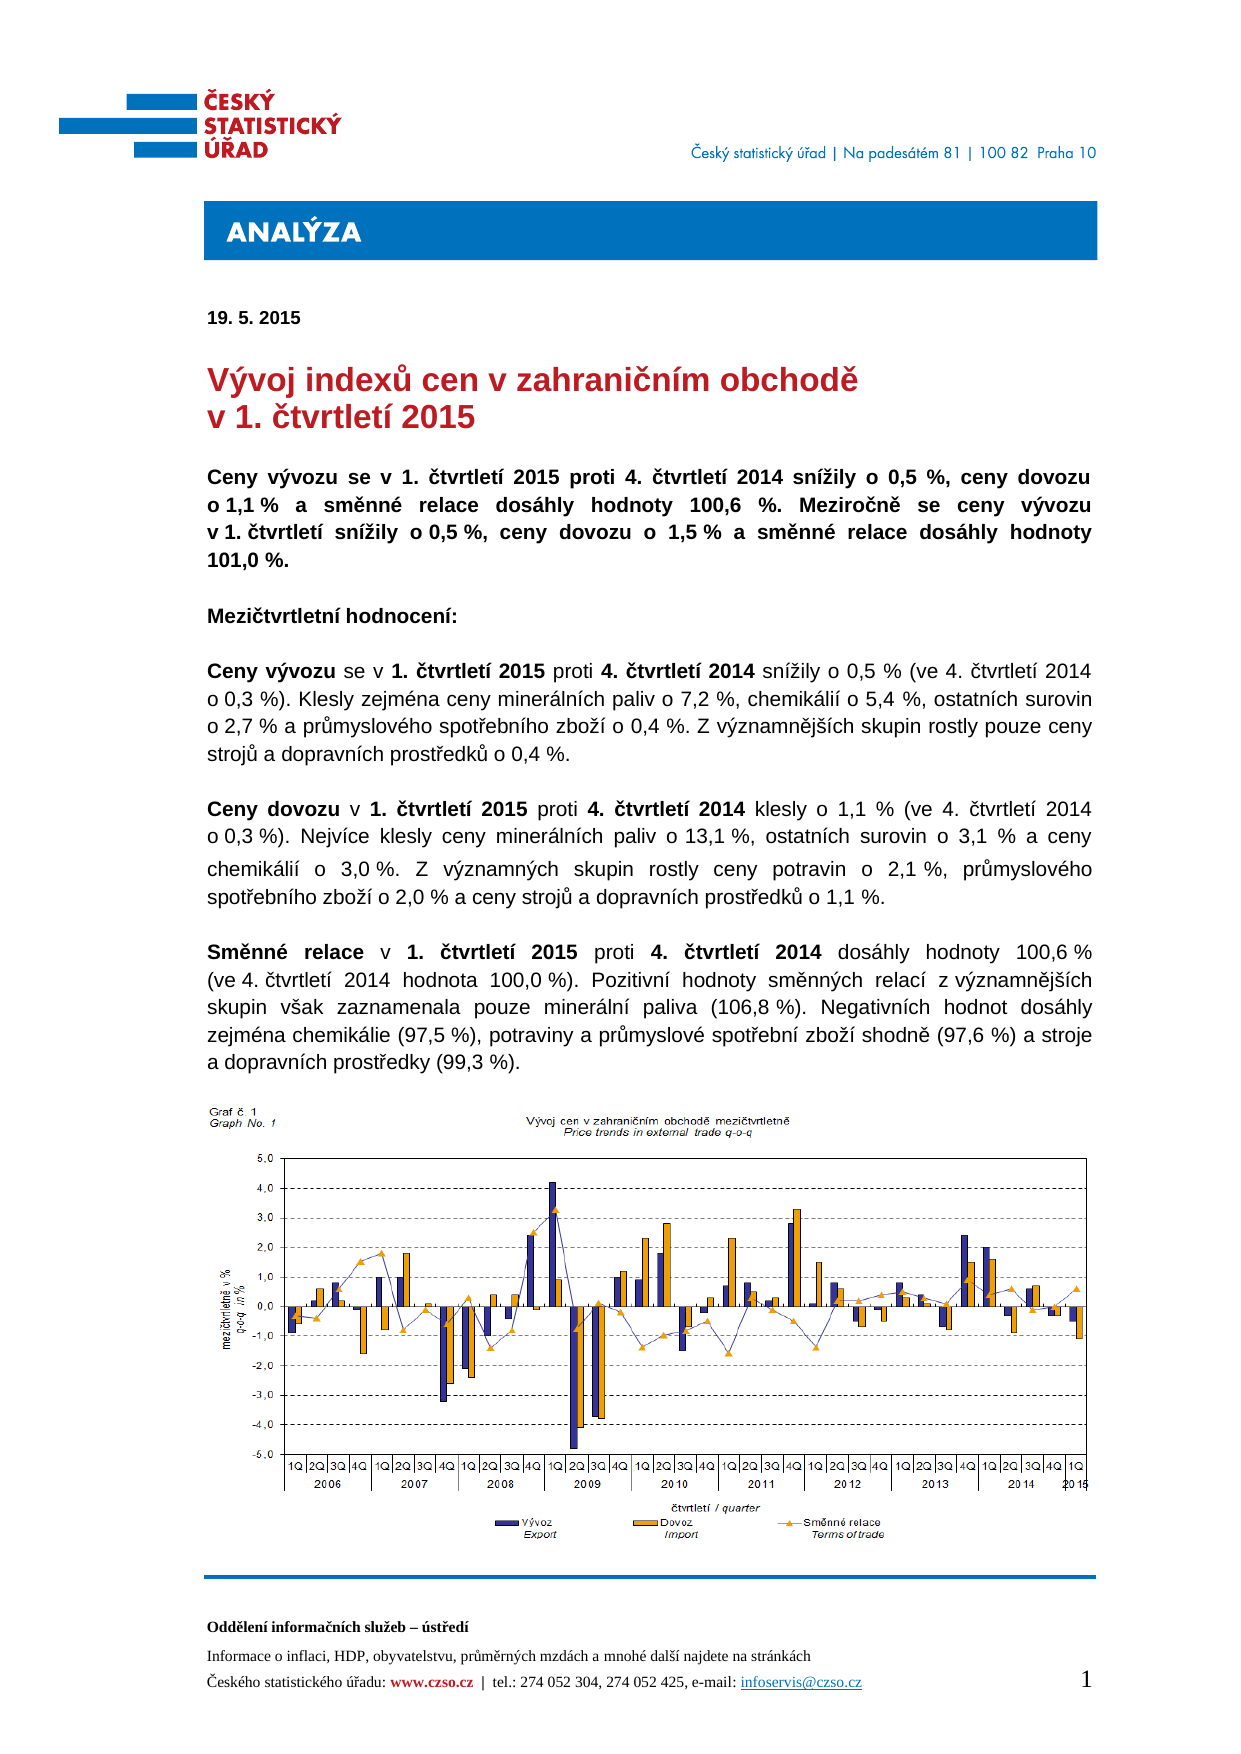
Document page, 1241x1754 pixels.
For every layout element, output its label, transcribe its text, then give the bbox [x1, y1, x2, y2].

text Ceny vývozu se v 1. čtvrtletí 2015 proti 4. čtvrtletí 2014 snížily o 0,5 %, ceny dovozu o 1,1 % a směnné relace dosáhly hodnoty 100,6 %. Meziročně se ceny vývozu v 1. čtvrtletí snížily o 0,5 %, ceny dovozu o 1,5 % a směnné relace dosáhly hodnoty 101,0 %. [207, 465, 1092, 572]
title Vývoj indexů cen v zahraničním obchodě v 1. čtvrtletí 2015 [207, 361, 1092, 436]
text 19. 5. 2015 [207, 307, 1092, 329]
text Ceny vývozu se v 1. čtvrtletí 2015 proti 4. čtvrtletí 2014 snížily o 0,5 % (ve 4. čtvrtletí 2014 o 0,3 %). Klesly zejména ceny minerálních paliv o 7,2 %, chemikálií o 5,4 %, ostatních surovin o 2,7 % a průmyslového spotřebního zboží o 0,4 %. Z významnějších skupin rostly pouze ceny strojů a dopravních prostředků o 0,4 %. [207, 659, 1092, 766]
picture [206, 1104, 1096, 1544]
text Ceny dovozu v 1. čtvrtletí 2015 proti 4. čtvrtletí 2014 klesly o 1,1 % (ve 4. čtvrtletí 2014 o 0,3 %). Nejvíce klesly ceny minerálních paliv o 13,1 %, ostatních surovin o 3,1 % a ceny chemikálií o 3,0 %. Z významných skupin rostly ceny potravin o 2,1 %, průmyslového spotřebního zboží o 2,0 % a ceny strojů a dopravních prostředků o 1,1 %. [207, 797, 1092, 909]
subtitle Mezičtvrtletní hodnocení: [207, 604, 1092, 628]
text Směnné relace v 1. čtvrtletí 2015 proti 4. čtvrtletí 2014 dosáhly hodnoty 100,6 % (ve 4. čtvrtletí 2014 hodnota 100,0 %). Pozitivní hodnoty směnných relací z významnějších skupin však zaznamenala pouze minerální paliva (106,8 %). Negativních hodnot dosáhly zejména chemikálie (97,5 %), potraviny a průmyslové spotřební zboží shodně (97,6 %) a stroje a dopravních prostředky (99,3 %). [207, 940, 1092, 1074]
